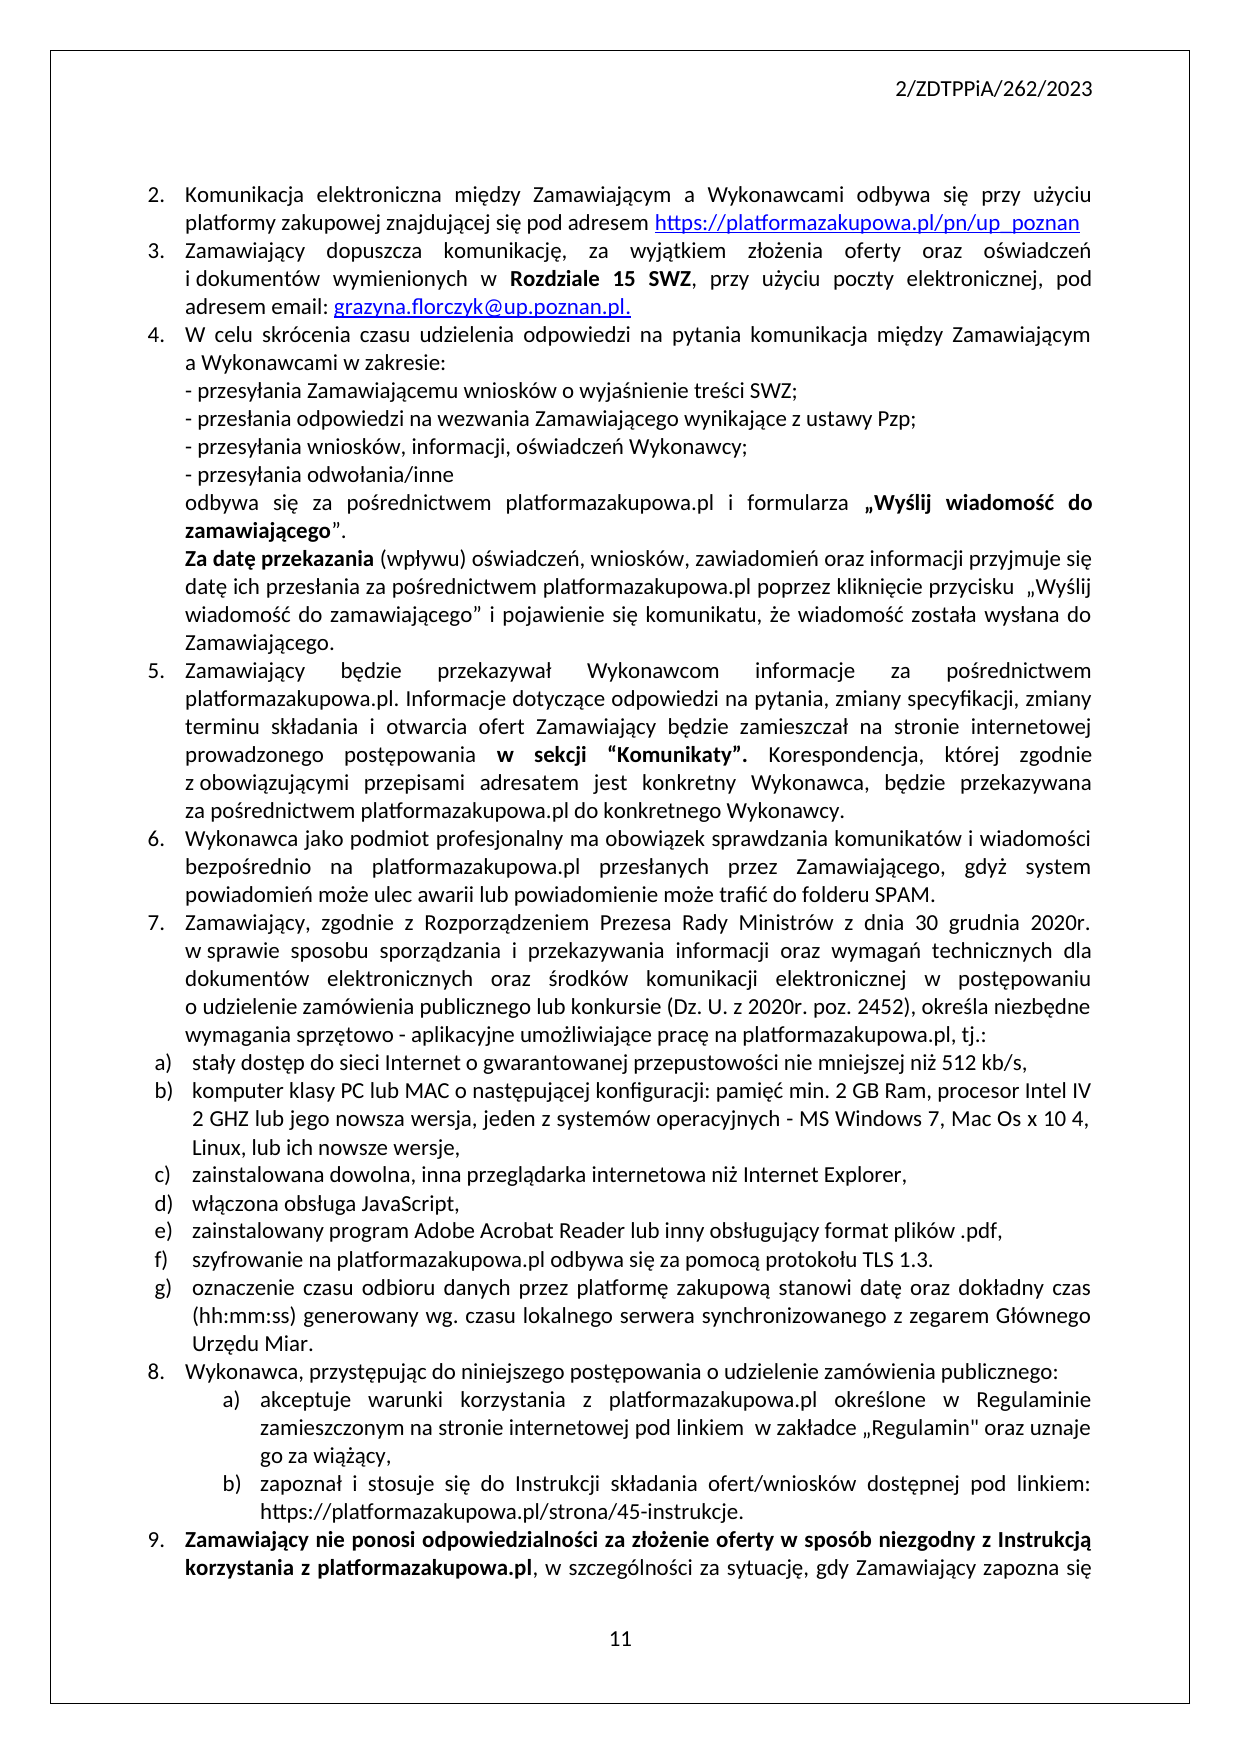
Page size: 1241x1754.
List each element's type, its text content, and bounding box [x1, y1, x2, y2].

text - przesyłania wniosków, informacji, oświadczeń Wykonawcy; [185, 432, 1093, 460]
list Komunikacja elektroniczna między Zamawiającym a Wykonawcami odbywa się przy użyciu platformy zakupowej znajdującej się pod adresem https://platformazakupowa.pl/pn/up_poznan [147, 180, 1093, 236]
list Wykonawca, przystępując do niniejszego postępowania o udzielenie zamówienia publicznego: [147, 1357, 1093, 1385]
list W celu skrócenia czasu udzielenia odpowiedzi na pytania komunikacja między Zamawiającym a Wykonawcami w zakresie: [147, 320, 1093, 376]
text odbywa się za pośrednictwem platformazakupowa.pl i formularza „Wyślij wiadomość do zamawiającego”. [185, 488, 1093, 544]
text - przesyłania odwołania/inne [185, 460, 1093, 488]
list włączona obsługa JavaScript, [154, 1189, 1093, 1217]
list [147, 1525, 1093, 1581]
list oznaczenie czasu odbioru danych przez platformę zakupową stanowi datę oraz dokładny czas (hh:mm:ss) generowany wg. czasu lokalnego serwera synchronizowanego z zegarem Głównego Urzędu Miar. [154, 1273, 1093, 1357]
list zainstalowany program Adobe Acrobat Reader lub inny obsługujący format plików .pdf, [154, 1217, 1093, 1245]
list zapoznał i stosuje się do Instrukcji składania ofert/wniosków dostępnej pod linkiem: https://platformazakupowa.pl/strona/45-instrukcje. [222, 1469, 1093, 1525]
text - przesyłania Zamawiającemu wniosków o wyjaśnienie treści SWZ; [185, 376, 1093, 404]
list stały dostęp do sieci Internet o gwarantowanej przepustowości nie mniejszej niż 512 kb/s, [154, 1048, 1093, 1077]
list szyfrowanie na platformazakupowa.pl odbywa się za pomocą protokołu TLS 1.3. [154, 1245, 1093, 1273]
list komputer klasy PC lub MAC o następującej konfiguracji: pamięć min. 2 GB Ram, procesor Intel IV 2 GHZ lub jego nowsza wersja, jeden z systemów operacyjnych - MS Windows 7, Mac Os x 10 4, Linux, lub ich nowsze wersje, [154, 1077, 1093, 1161]
list Zamawiający będzie przekazywał Wykonawcom informacje za pośrednictwem platformazakupowa.pl. Informacje dotyczące odpowiedzi na pytania, zmiany specyfikacji, zmiany terminu składania i otwarcia ofert Zamawiający będzie zamieszczał na stronie internetowej prowadzonego postępowania w sekcji “Komunikaty”. Korespondencja, której zgodnie z obowiązującymi przepisami adresatem jest konkretny Wykonawca, będzie przekazywana za pośrednictwem platformazakupowa.pl do konkretnego Wykonawcy. [147, 656, 1093, 824]
text - przesłania odpowiedzi na wezwania Zamawiającego wynikające z ustawy Pzp; [185, 404, 1093, 432]
list akceptuje warunki korzystania z platformazakupowa.pl określone w Regulaminie zamieszczonym na stronie internetowej pod linkiem w zakładce „Regulamin" oraz uznaje go za wiążący, [222, 1385, 1093, 1469]
list Wykonawca jako podmiot profesjonalny ma obowiązek sprawdzania komunikatów i wiadomości bezpośrednio na platformazakupowa.pl przesłanych przez Zamawiającego, gdyż system powiadomień może ulec awarii lub powiadomienie może trafić do folderu SPAM. [147, 824, 1093, 908]
list zainstalowana dowolna, inna przeglądarka internetowa niż Internet Explorer, [154, 1161, 1093, 1189]
list Zamawiający, zgodnie z Rozporządzeniem Prezesa Rady Ministrów z dnia 30 grudnia 2020r. w sprawie sposobu sporządzania i przekazywania informacji oraz wymagań technicznych dla dokumentów elektronicznych oraz środków komunikacji elektronicznej w postępowaniu o udzielenie zamówienia publicznego lub konkursie (Dz. U. z 2020r. poz. 2452), określa niezbędne wymagania sprzętowo - aplikacyjne umożliwiające pracę na platformazakupowa.pl, tj.: [147, 908, 1093, 1048]
text Za datę przekazania (wpływu) oświadczeń, wniosków, zawiadomień oraz informacji przyjmuje się datę ich przesłania za pośrednictwem platformazakupowa.pl poprzez kliknięcie przycisku „Wyślij wiadomość do zamawiającego” i pojawienie się komunikatu, że wiadomość została wysłana do Zamawiającego. [185, 544, 1093, 656]
list Zamawiający dopuszcza komunikację, za wyjątkiem złożenia oferty oraz oświadczeń i dokumentów wymienionych w Rozdziale 15 SWZ, przy użyciu poczty elektronicznej, pod adresem email: grazyna.florczyk@up.poznan.pl. [147, 236, 1093, 320]
